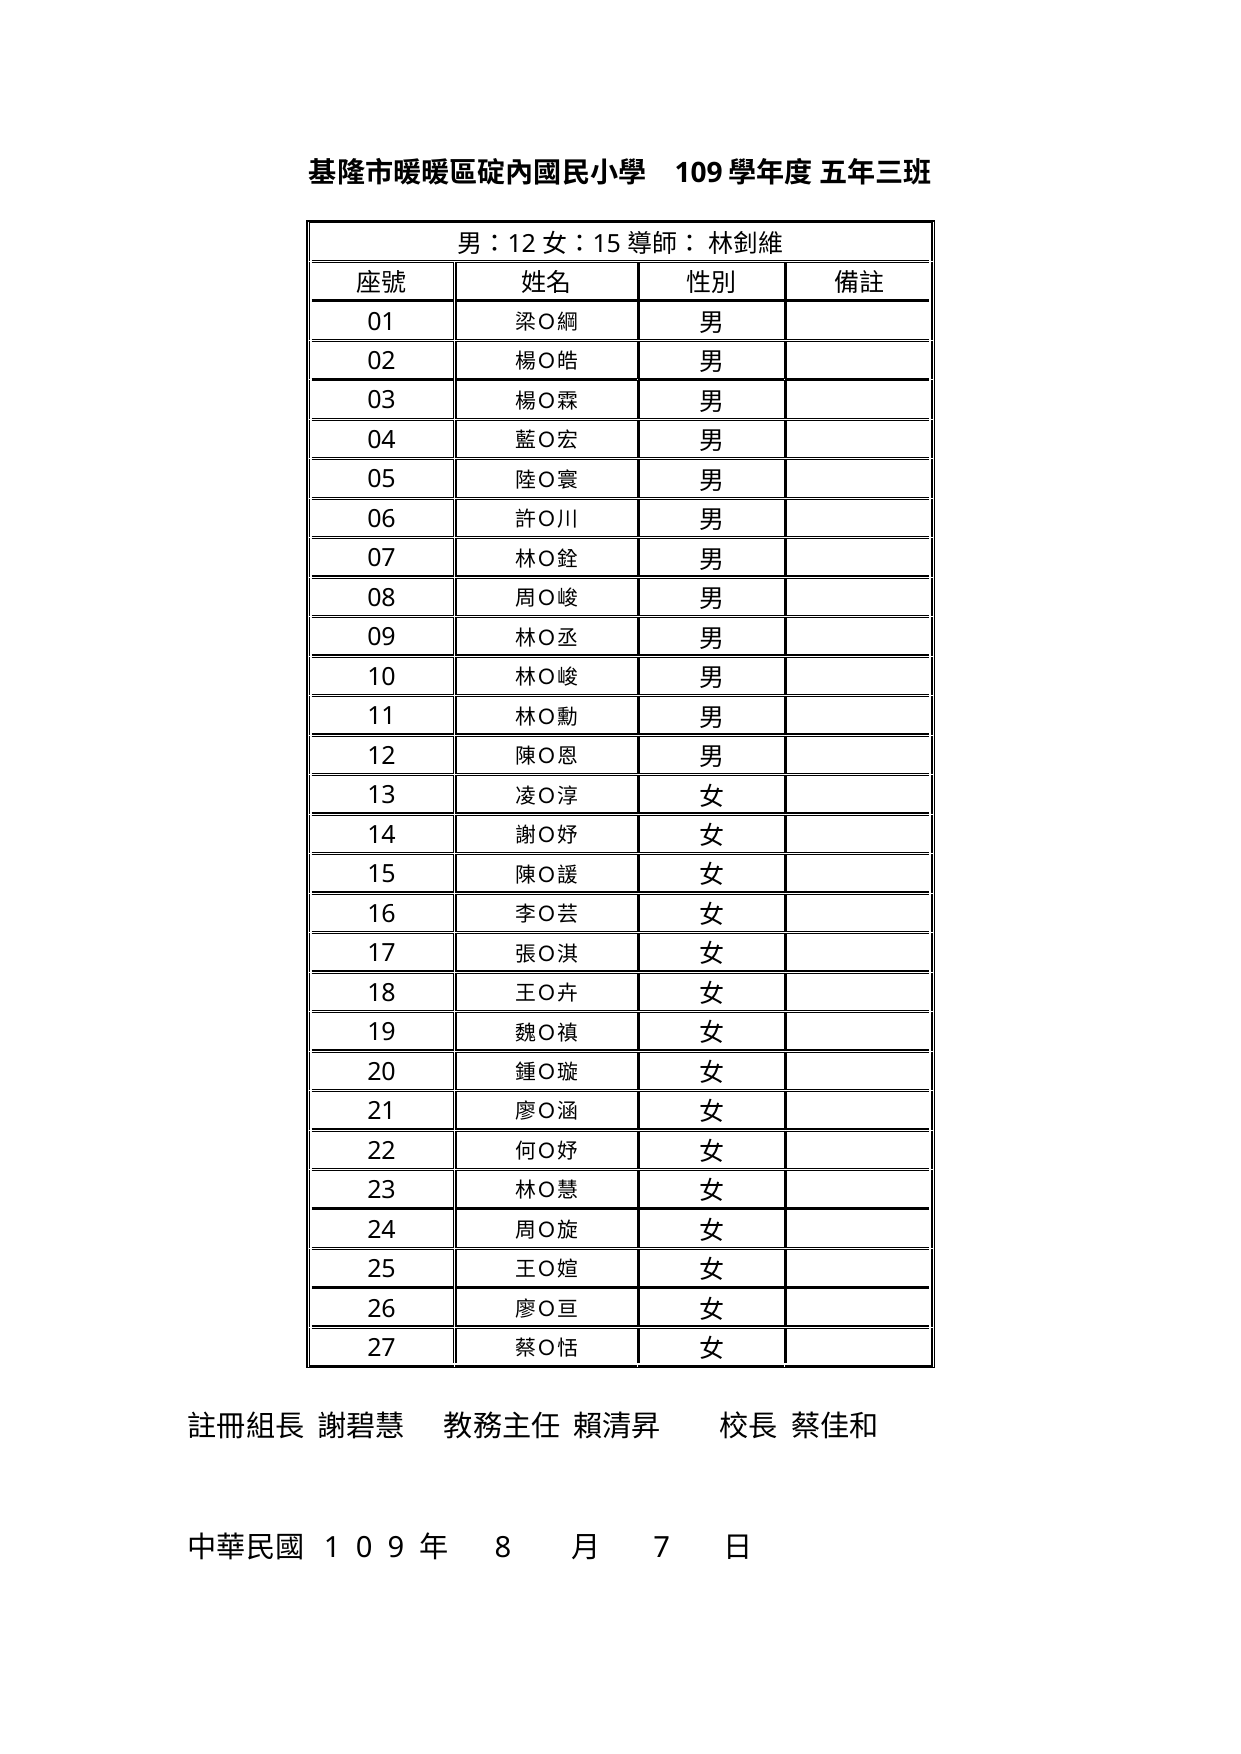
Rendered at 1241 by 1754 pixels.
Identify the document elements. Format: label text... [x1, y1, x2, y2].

table_cell [787, 1168, 932, 1207]
table_cell [785, 536, 933, 575]
table_cell 姓名 [457, 263, 637, 299]
table_cell 林Ｏ勳 [457, 697, 637, 733]
table_cell 性別 [640, 263, 784, 299]
table_cell 林Ｏ銓 [457, 539, 637, 575]
table_cell [787, 1207, 931, 1246]
table_cell [787, 1246, 932, 1286]
table_cell 女 [640, 974, 784, 1009]
table_cell [787, 733, 932, 773]
table_cell 女 [640, 1092, 784, 1128]
table_cell 陳Ｏ恩 [457, 737, 637, 773]
table_cell 20 [310, 1049, 453, 1088]
table_cell 19 [310, 1010, 453, 1049]
table_cell 10 [310, 654, 453, 694]
table_cell 男 [640, 381, 784, 417]
table_cell 15 [308, 852, 455, 891]
table_cell 女 [640, 1053, 784, 1088]
table_cell [787, 891, 932, 931]
table_cell 男 [640, 460, 784, 496]
table_cell 男 [640, 342, 784, 378]
table_cell 男 [640, 737, 784, 773]
table_cell 女 [640, 1171, 784, 1207]
table_cell [785, 931, 933, 970]
table_cell 女 [640, 1210, 784, 1246]
table_cell 男 [640, 500, 784, 536]
table_cell [785, 694, 933, 733]
table_cell 魏Ｏ禛 [457, 1013, 637, 1049]
table_cell 男 [640, 658, 784, 694]
table_cell 女 [640, 1250, 784, 1286]
table_cell 男 [640, 539, 784, 575]
table_cell [787, 299, 931, 338]
table_cell 林Ｏ丞 [457, 618, 637, 654]
table_cell 李Ｏ芸 [457, 895, 637, 931]
table_cell 女 [640, 816, 784, 852]
table_cell 08 [310, 575, 453, 615]
table_cell 楊Ｏ皓 [457, 342, 637, 378]
table_cell 06 [310, 496, 453, 536]
table_cell 25 [310, 1246, 453, 1286]
table_cell 女 [638, 1329, 785, 1365]
table_cell 許Ｏ川 [457, 500, 637, 536]
table_cell 鍾Ｏ璇 [457, 1053, 637, 1088]
table_cell [785, 457, 933, 496]
table_cell [787, 970, 932, 1009]
table_cell 張Ｏ淇 [457, 934, 637, 970]
table_cell [787, 418, 932, 457]
table_cell 09 [308, 615, 455, 654]
table_cell 02 [310, 339, 453, 378]
table_cell 陸Ｏ寰 [457, 460, 637, 496]
table_cell [787, 812, 932, 852]
table_cell [787, 1049, 932, 1088]
table_cell [787, 339, 932, 378]
table_cell 女 [640, 776, 784, 812]
table_cell 21 [310, 1089, 453, 1128]
table_cell 女 [640, 1132, 784, 1167]
table_cell 女 [640, 895, 784, 931]
table_cell 26 [310, 1286, 453, 1325]
table_cell 04 [310, 418, 453, 457]
table_cell 14 [310, 812, 453, 852]
table_cell 女 [640, 934, 784, 970]
table_cell [787, 575, 932, 615]
table_cell 備註 [787, 260, 932, 299]
table_cell [787, 496, 932, 536]
table_cell [785, 773, 933, 812]
table_cell [785, 852, 933, 891]
table_cell 22 [310, 1128, 453, 1167]
table_cell 廖Ｏ涵 [457, 1092, 637, 1128]
table_cell 11 [308, 694, 455, 733]
text 中華民國 1 0 9 年 8 月 7 日 [187, 1524, 1053, 1566]
table_cell 男 [640, 697, 784, 733]
table_cell 13 [308, 773, 455, 812]
table_cell 林Ｏ慧 [457, 1171, 637, 1207]
table_cell 林Ｏ峻 [457, 658, 637, 694]
table_cell 王Ｏ卉 [457, 974, 637, 1009]
table_cell 18 [310, 970, 453, 1009]
table_cell 女 [640, 1289, 784, 1325]
table_cell [787, 1089, 932, 1128]
table_cell 16 [310, 891, 453, 931]
table_cell 24 [310, 1207, 453, 1246]
table_cell 周Ｏ旋 [457, 1210, 637, 1246]
table_cell 07 [308, 536, 455, 575]
table_cell 男 [640, 302, 784, 338]
table_cell 27 [310, 1325, 455, 1365]
table_cell [787, 1128, 932, 1167]
table_cell 座號 [310, 260, 453, 299]
table_cell [787, 378, 933, 417]
table_header 男：12 女：15 導師： 林釗維 [310, 223, 931, 259]
table_cell 凌Ｏ淳 [457, 776, 637, 812]
table_cell 05 [308, 457, 455, 496]
table_cell 陳Ｏ諼 [457, 855, 637, 891]
table_cell 03 [308, 378, 453, 417]
table_cell 梁Ｏ綱 [457, 302, 637, 338]
table_cell 蔡Ｏ恬 [455, 1329, 638, 1365]
table_cell 楊Ｏ霖 [457, 381, 637, 417]
table_cell [785, 1325, 932, 1365]
table_cell 23 [310, 1168, 453, 1207]
table_cell 男 [640, 579, 784, 615]
table_cell [785, 615, 933, 654]
table_cell 女 [640, 1013, 784, 1049]
table_cell 藍Ｏ宏 [457, 421, 637, 457]
table_cell [787, 1010, 932, 1049]
table_cell 廖Ｏ亘 [457, 1289, 637, 1325]
table_cell 男 [640, 421, 784, 457]
table_cell 王Ｏ媗 [457, 1250, 637, 1286]
table_cell 何Ｏ妤 [457, 1132, 637, 1167]
table_cell 17 [308, 931, 455, 970]
table_cell 男 [640, 618, 784, 654]
table_cell 周Ｏ峻 [457, 579, 637, 615]
subtitle 基隆市暖暖區碇內國民小學 109學年度 五年三班 [187, 150, 1053, 191]
text 註冊組長 謝碧慧 教務主任 賴清昇 校長 蔡佳和 [187, 1402, 1053, 1444]
table_cell 12 [310, 733, 453, 773]
table_cell [787, 1286, 931, 1325]
table_cell 女 [640, 855, 784, 891]
table_cell [787, 654, 932, 694]
table_cell 謝Ｏ妤 [457, 816, 637, 852]
table_cell 01 [310, 299, 453, 338]
